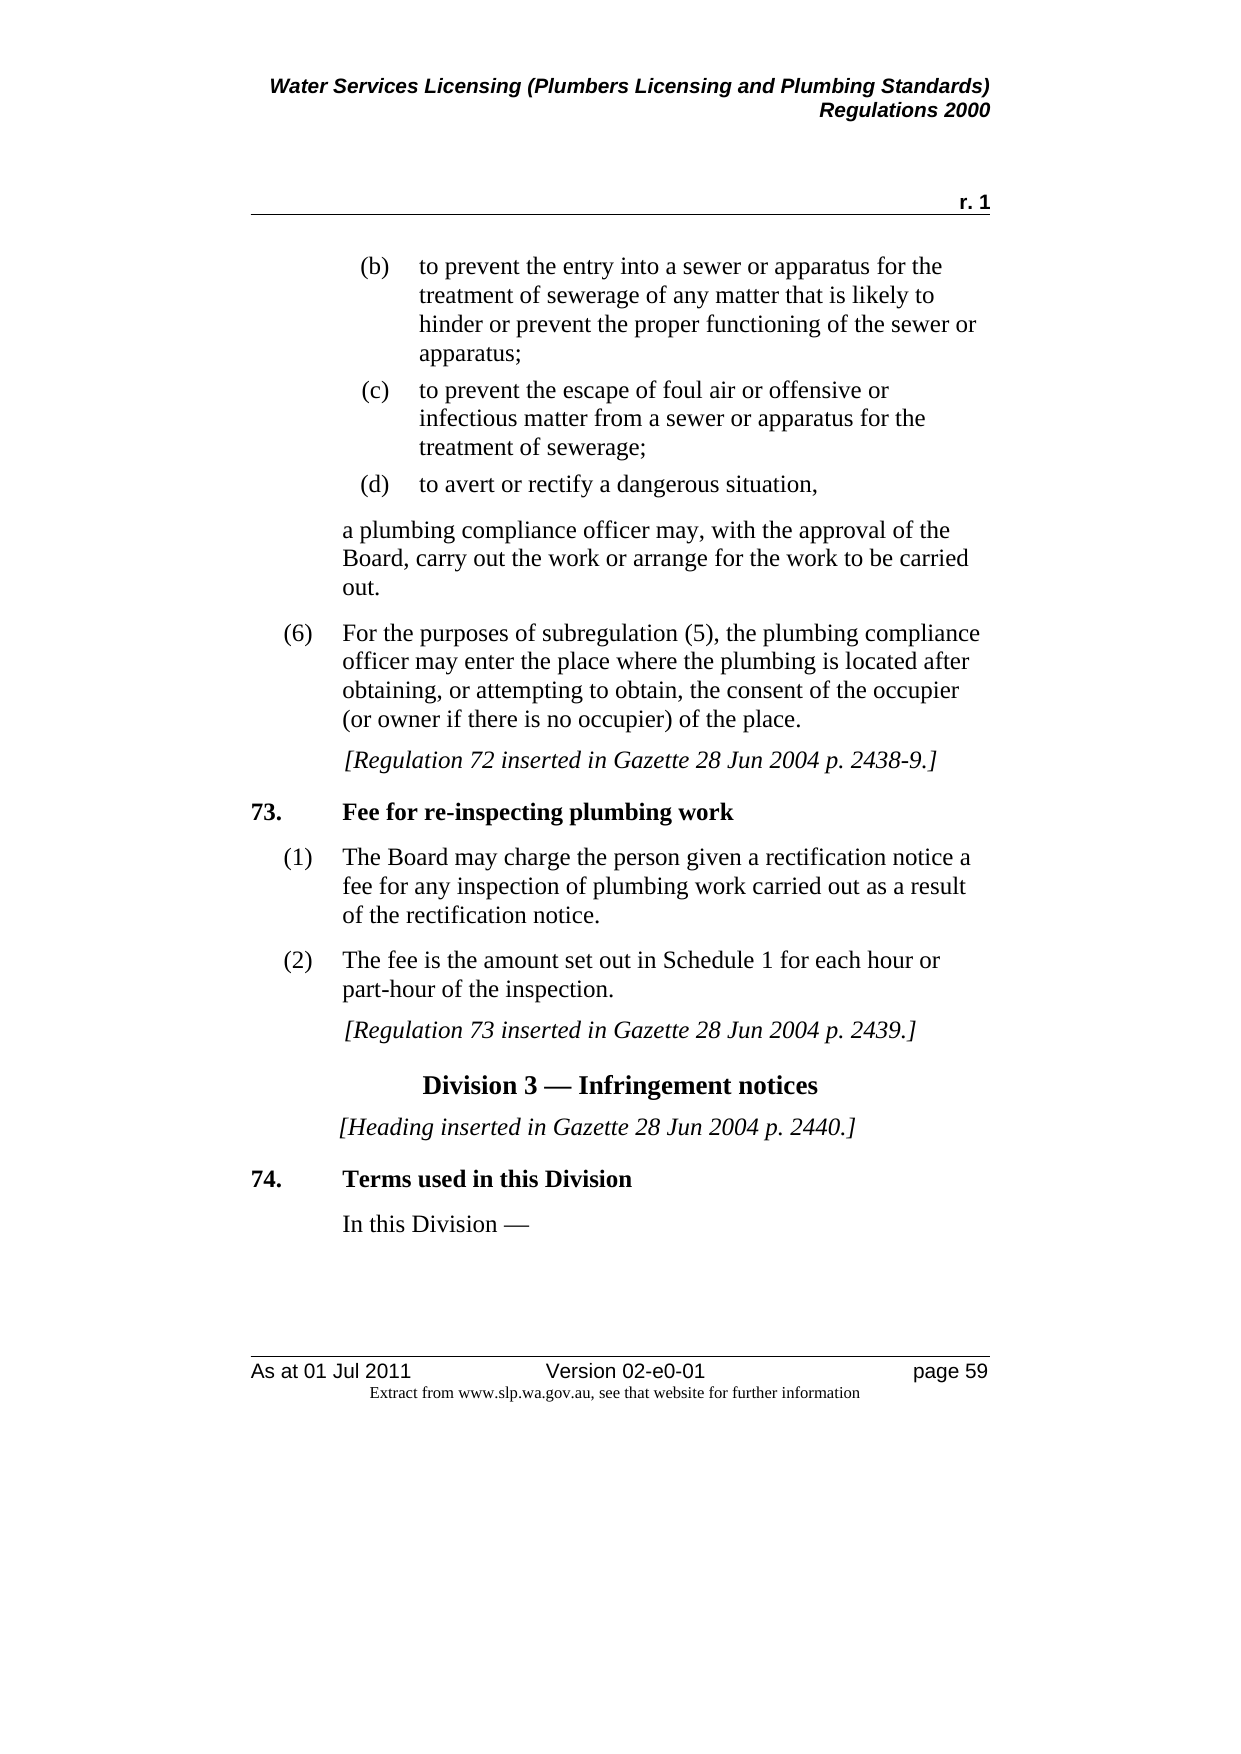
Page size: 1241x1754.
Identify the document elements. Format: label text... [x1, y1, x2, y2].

subtitle 73. Fee for re-inspecting plumbing work [251, 797, 990, 826]
text (c) to prevent the escape of foul air or offensive or infectious matter from a sewer or apparatus for the treatment of sewerage; [251, 375, 990, 461]
subtitle Division 3 — Infringement notices [251, 1069, 990, 1100]
text [Regulation 72 inserted in Gazette 28 Jun 2004 p. 2438-9.] [251, 745, 990, 774]
text (2) The fee is the amount set out in Schedule 1 for each hour or part-hour of the inspection. [251, 945, 990, 1003]
text [Regulation 73 inserted in Gazette 28 Jun 2004 p. 2439.] [251, 1015, 990, 1044]
text a plumbing compliance officer may, with the approval of the Board, carry out the work or arrange for the work to be carried out. [251, 515, 990, 601]
text (1) The Board may charge the person given a rectification notice a fee for any inspection of plumbing work carried out as a result of the rectification notice. [251, 842, 990, 928]
subtitle [Heading inserted in Gazette 28 Jun 2004 p. 2440.] [251, 1112, 990, 1141]
subtitle 74. Terms used in this Division [251, 1164, 990, 1193]
text (6) For the purposes of subregulation (5), the plumbing compliance officer may enter the place where the plumbing is located after obtaining, or attempting to obtain, the consent of the occupier (or owner if there is no occupier) of the place. [251, 618, 990, 733]
text In this Division — [251, 1209, 990, 1238]
text (b) to prevent the entry into a sewer or apparatus for the treatment of sewerage of any matter that is likely to hinder or prevent the proper functioning of the sewer or apparatus; [251, 251, 990, 366]
text (d) to avert or rectify a dangerous situation, [251, 469, 990, 498]
